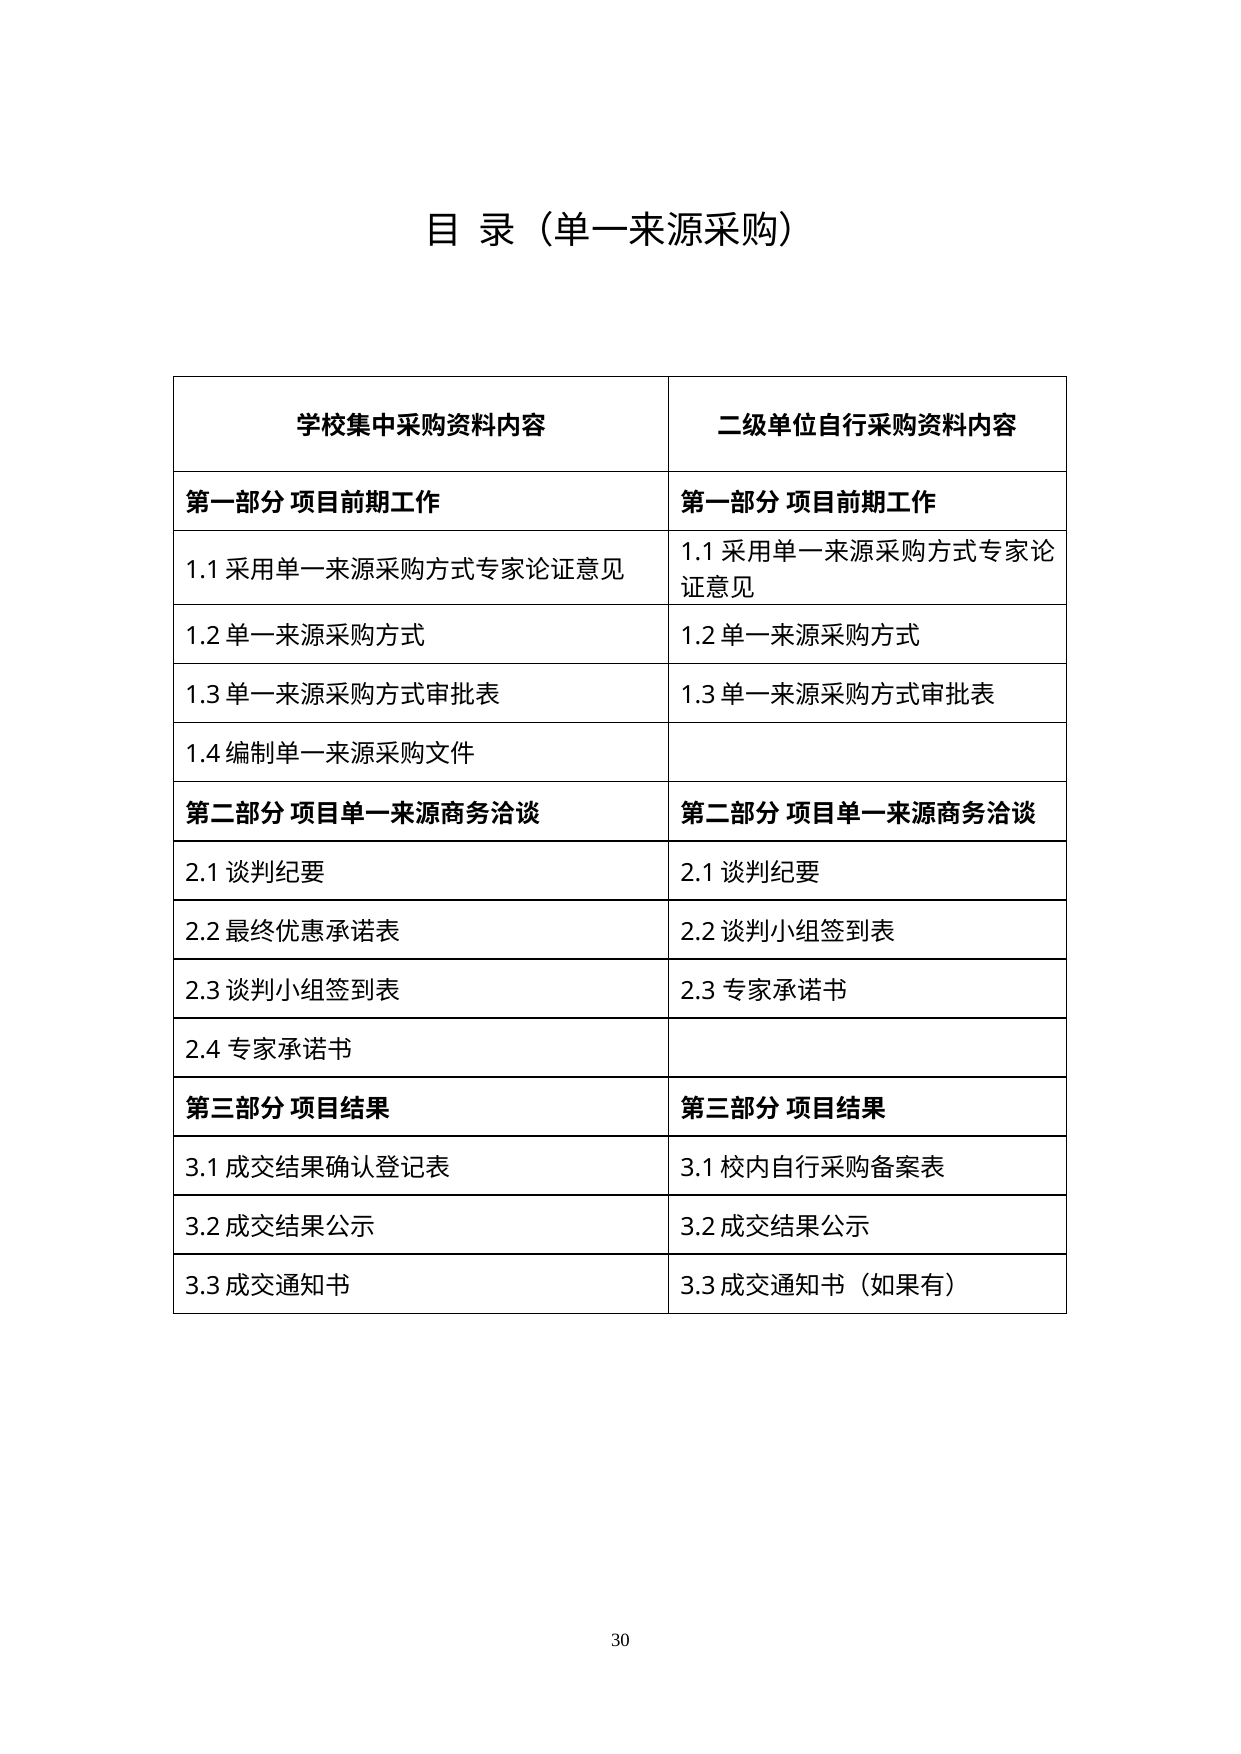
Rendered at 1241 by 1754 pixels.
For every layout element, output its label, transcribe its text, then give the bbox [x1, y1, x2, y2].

table_cell 3.3成交通知书（如果有） [669, 1255, 1066, 1312]
table_cell 1.2单一来源采购方式 [669, 605, 1066, 663]
table_cell 2.2谈判小组签到表 [669, 901, 1066, 958]
text 目 录（单一来源采购） [187, 194, 1053, 259]
table_cell 第一部分 项目前期工作 [174, 472, 668, 529]
table_cell 第二部分 项目单一来源商务洽谈 [174, 782, 668, 840]
table_cell 2.1谈判纪要 [669, 842, 1066, 899]
table_cell 第一部分 项目前期工作 [669, 472, 1066, 529]
table_cell 1.4编制单一来源采购文件 [174, 723, 668, 781]
table_cell 2.2最终优惠承诺表 [174, 901, 668, 958]
table_cell 1.2单一来源采购方式 [174, 605, 668, 663]
table_cell 1.3单一来源采购方式审批表 [669, 664, 1066, 722]
table_cell 2.1谈判纪要 [174, 842, 668, 899]
table_cell 第三部分 项目结果 [174, 1078, 668, 1135]
table_cell 1.1采用单一来源采购方式专家论证意见 [669, 531, 1066, 604]
table_cell 3.1成交结果确认登记表 [174, 1137, 668, 1194]
table_header 二级单位自行采购资料内容 [669, 377, 1066, 471]
table_cell 2.4 专家承诺书 [174, 1019, 668, 1076]
table_cell 2.3 专家承诺书 [669, 960, 1066, 1017]
table_cell 3.2成交结果公示 [669, 1196, 1066, 1253]
table_cell [669, 723, 1066, 781]
table_cell [669, 1019, 1066, 1076]
table_cell 1.1采用单一来源采购方式专家论证意见 [174, 531, 668, 604]
table_cell 2.3谈判小组签到表 [174, 960, 668, 1017]
table_header 学校集中采购资料内容 [174, 377, 668, 471]
table_cell 第三部分 项目结果 [669, 1078, 1066, 1135]
table_cell 1.3单一来源采购方式审批表 [174, 664, 668, 722]
table_cell 3.3成交通知书 [174, 1255, 668, 1312]
table_cell 3.2成交结果公示 [174, 1196, 668, 1253]
table_cell 第二部分 项目单一来源商务洽谈 [669, 782, 1066, 840]
table_cell 3.1校内自行采购备案表 [669, 1137, 1066, 1194]
